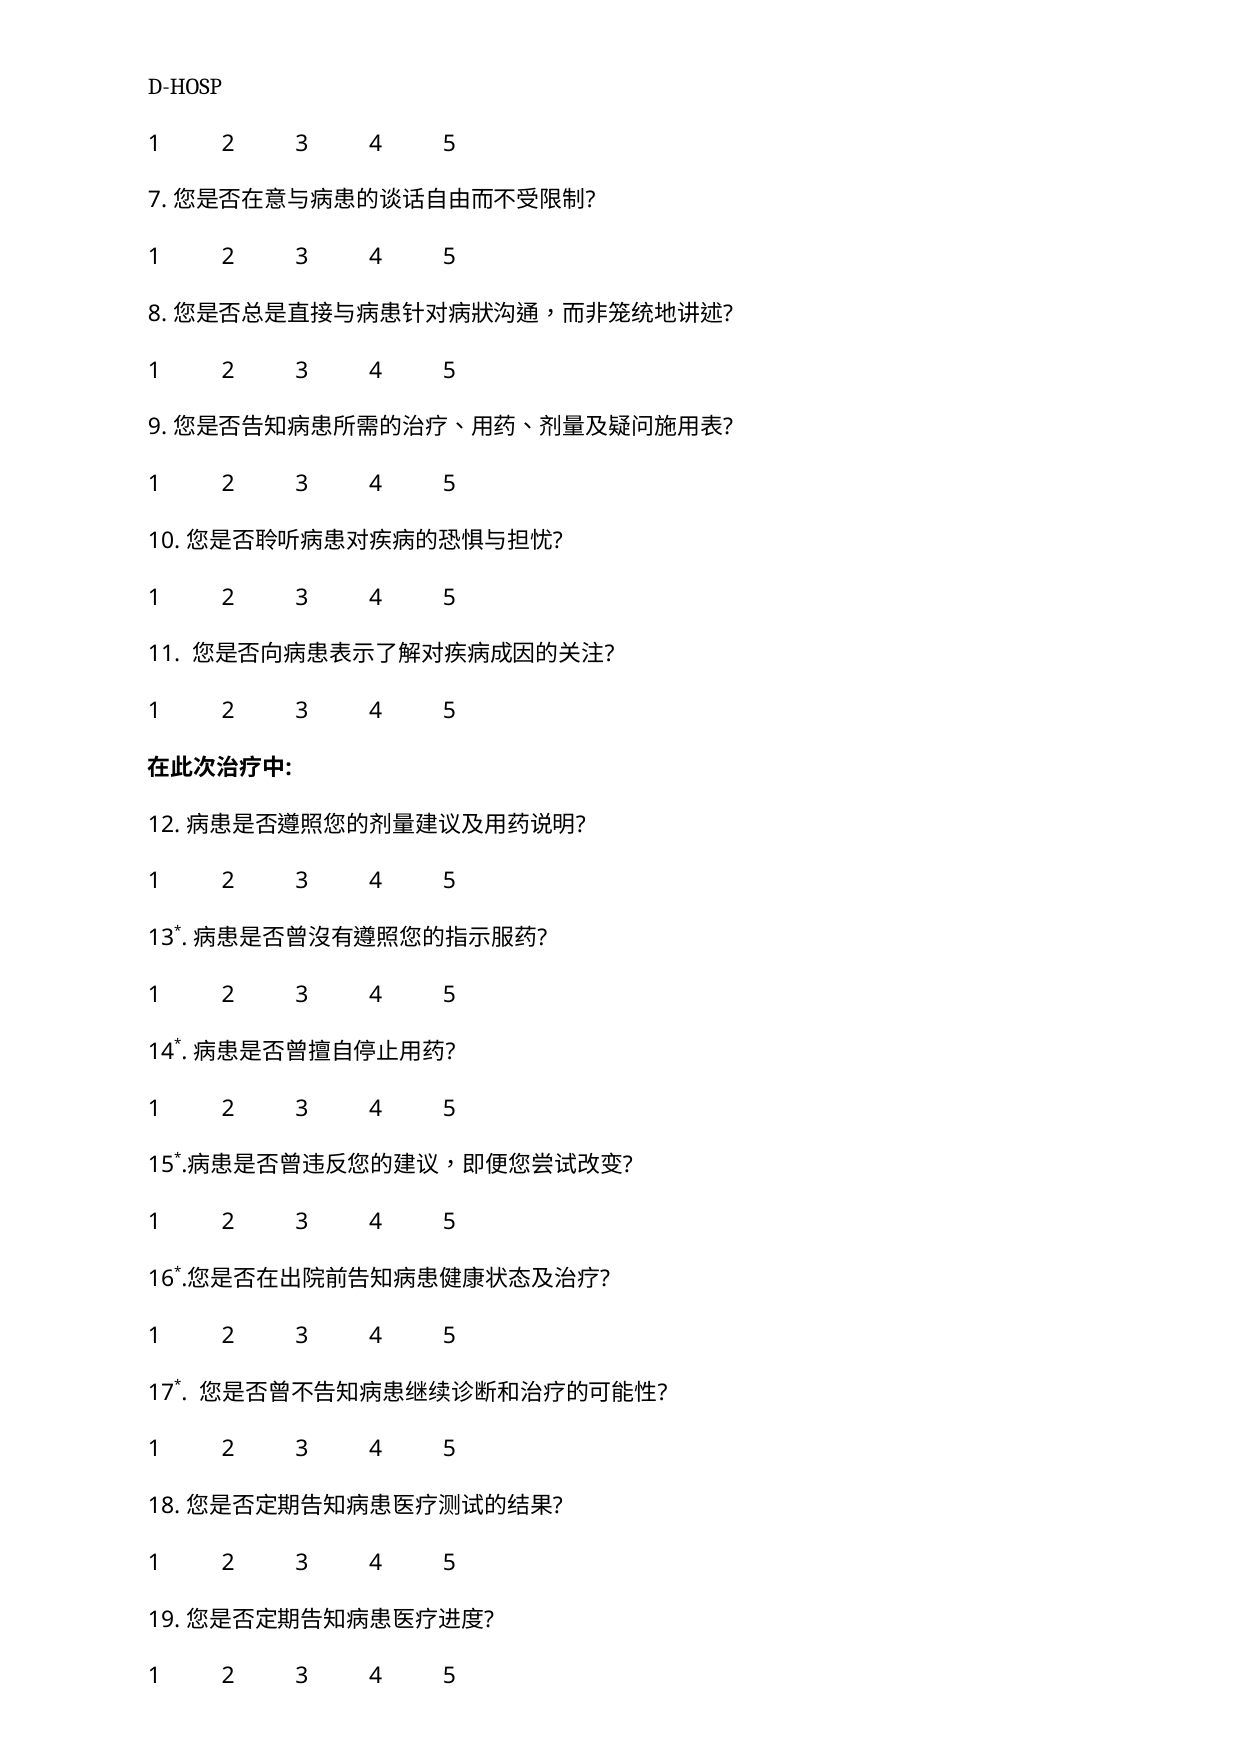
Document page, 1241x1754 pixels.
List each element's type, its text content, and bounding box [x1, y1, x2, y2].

text 1 2 3 4 5 [148, 240, 1093, 271]
text 15*.病患是否曾违反您的建议，即便您尝试改变? [148, 1148, 1093, 1179]
text 1 2 3 4 5 [148, 1092, 1093, 1123]
text 16*.您是否在出院前告知病患健康状态及治疗? [148, 1262, 1093, 1293]
text 1 2 3 4 5 [148, 1432, 1093, 1463]
text 1 2 3 4 5 [148, 694, 1093, 725]
text 8. 您是否总是直接与病患针对病狀沟通，而非笼统地讲述? [148, 297, 1093, 328]
text 11. 您是否向病患表示了解对疾病成因的关注? [148, 637, 1093, 669]
text 1 2 3 4 5 [148, 126, 1093, 158]
text 在此次治疗中: [148, 751, 1093, 782]
text 1 2 3 4 5 [148, 1659, 1093, 1691]
text 1 2 3 4 5 [148, 1319, 1093, 1350]
text 19. 您是否定期告知病患医疗进度? [148, 1602, 1093, 1634]
text 1 2 3 4 5 [148, 1546, 1093, 1577]
text 9. 您是否告知病患所需的治疗、用药、剂量及疑问施用表? [148, 410, 1093, 442]
text 1 2 3 4 5 [148, 353, 1093, 385]
text 13*. 病患是否曾沒有遵照您的指示服药? [148, 921, 1093, 952]
text 7. 您是否在意与病患的谈话自由而不受限制? [148, 183, 1093, 214]
text 18. 您是否定期告知病患医疗测试的结果? [148, 1489, 1093, 1520]
text 14*. 病患是否曾擅自停止用药? [148, 1035, 1093, 1066]
text 1 2 3 4 5 [148, 467, 1093, 498]
text 1 2 3 4 5 [148, 978, 1093, 1009]
text 12. 病患是否遵照您的剂量建议及用药说明? [148, 808, 1093, 839]
text 10. 您是否聆听病患对疾病的恐惧与担忧? [148, 524, 1093, 555]
text 1 2 3 4 5 [148, 864, 1093, 896]
text 17*. 您是否曾不告知病患继续诊断和治疗的可能性? [148, 1375, 1093, 1407]
text 1 2 3 4 5 [148, 581, 1093, 612]
text 1 2 3 4 5 [148, 1205, 1093, 1236]
